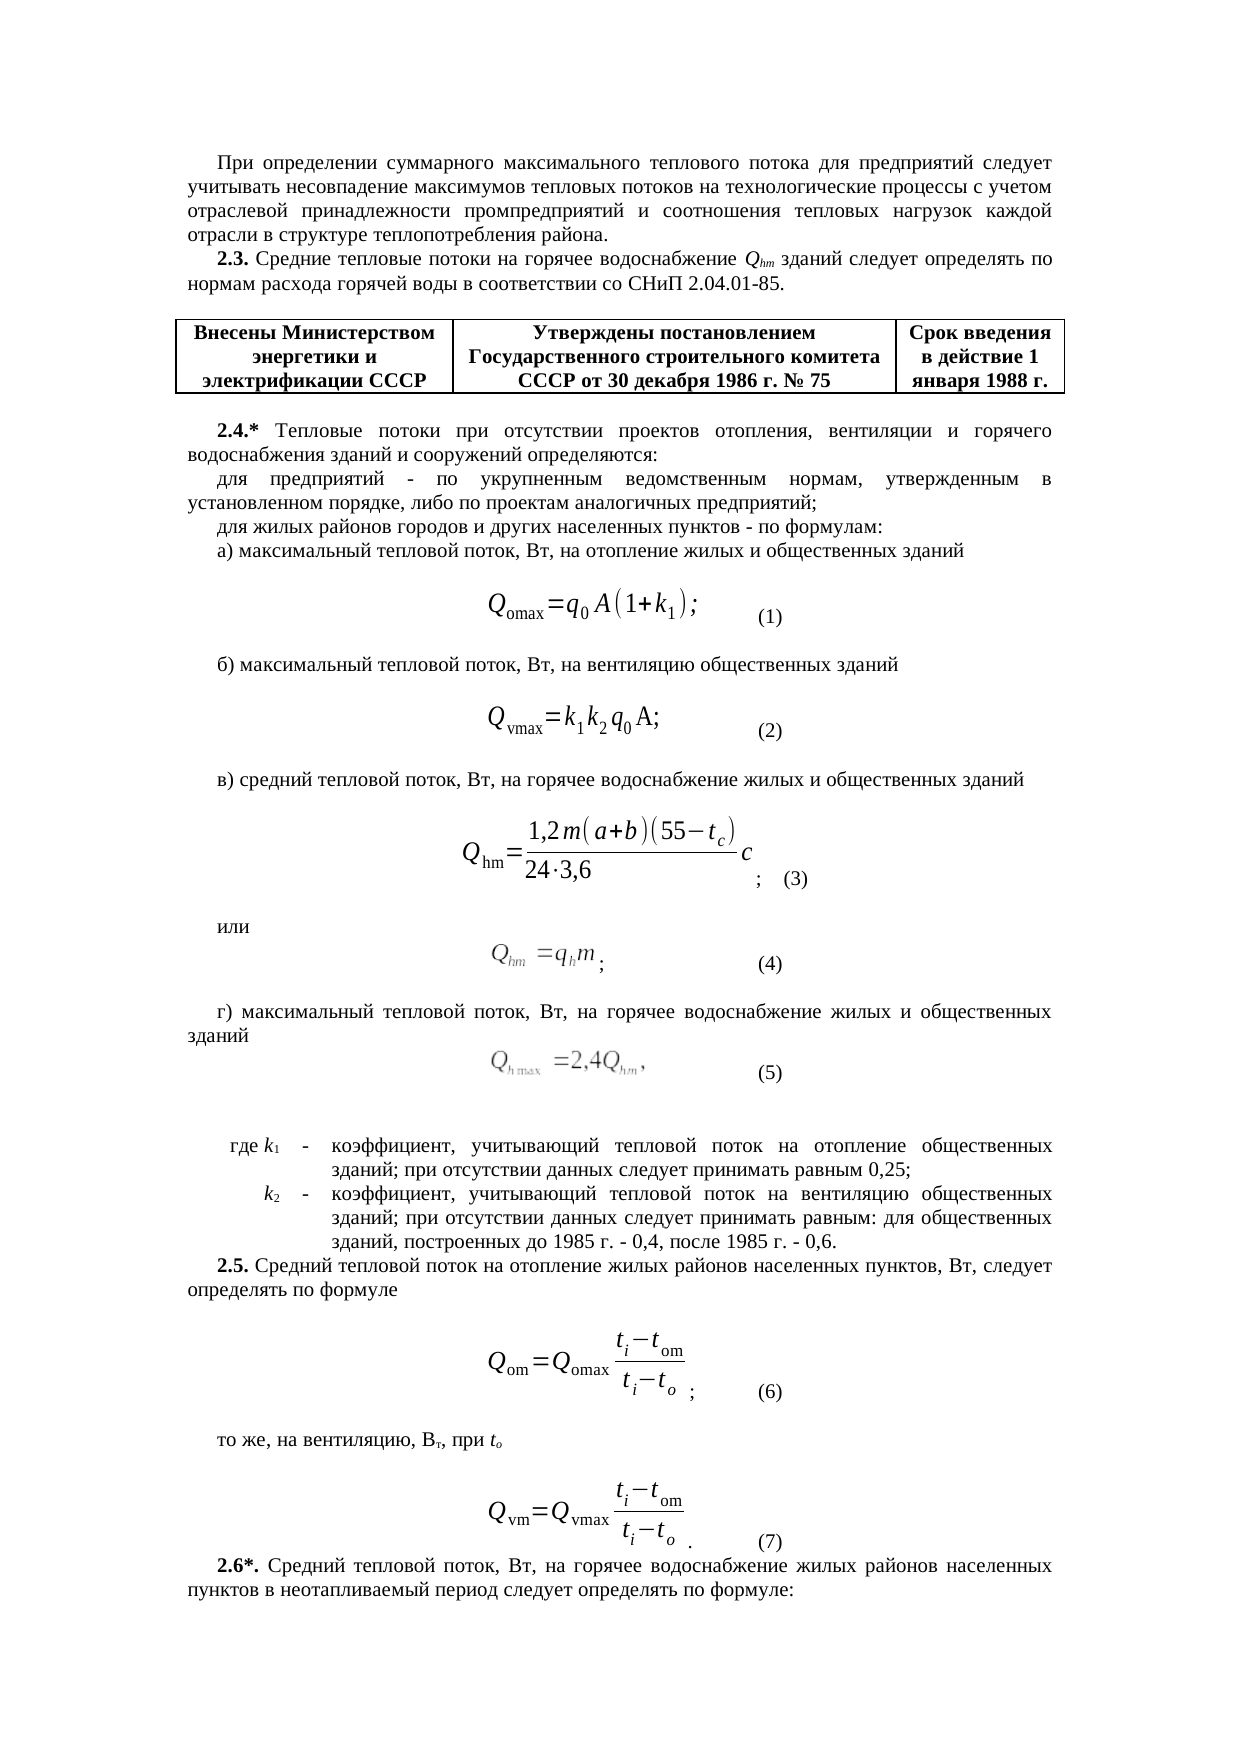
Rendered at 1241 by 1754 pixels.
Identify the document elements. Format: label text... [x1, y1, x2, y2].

text г) максимальный тепловой поток, Вт, на горячее водоснабжение жилых и общественных зданий [187, 999, 1053, 1047]
text б) максимальный тепловой поток, Вт, на вентиляцию общественных зданий [187, 652, 1053, 676]
text то же, на вентиляцию, Вт, при tо [187, 1427, 1053, 1451]
table_header Утверждены постановлением Государственного строительного комитета СССР от 30 декабря 1986 г. № 75 [454, 320, 895, 392]
table_cell k2 [176, 1181, 291, 1253]
text в) средний тепловой поток, Вт, на горячее водоснабжение жилых и общественных зданий [187, 766, 1053, 791]
table_header коэффициент, учитывающий тепловой поток на отопление общественных зданий; при отсутствии данных следует принимать равным 0,25; [320, 1133, 1064, 1181]
table_header Внесены Министерством энергетики и электрификации СССР [177, 320, 452, 392]
text а) максимальный тепловой поток, Вт, на отопление жилых и общественных зданий [187, 538, 1053, 562]
text . (7) [187, 1475, 1053, 1553]
text 2.4.* Тепловые потоки при отсутствии проектов отопления, вентиляции и горячего водоснабжения зданий и сооружений определяются: [187, 418, 1053, 466]
text ; (4) [187, 937, 1053, 975]
text для предприятий - по укрупненным ведомственным нормам, утвержденным в установленном порядке, либо по проектам аналогичных предприятий; [187, 466, 1053, 514]
text ; (6) [187, 1325, 1053, 1403]
table_cell - [291, 1181, 320, 1253]
table_header - [291, 1133, 320, 1181]
text 2.3. Средние тепловые потоки на горячее водоснабжение Qhm зданий следует определять по нормам расхода горячей воды в соответствии со СНиП 2.04.01-85. [187, 246, 1053, 294]
text При определении суммарного максимального теплового потока для предприятий следует учитывать несовпадение максимумов тепловых потоков на технологические процессы с учетом отраслевой принадлежности промпредприятий и соотношения тепловых нагрузок каждой отрасли в структуре теплопотребления района. [187, 150, 1053, 246]
text (1) [187, 586, 1053, 628]
text (5) [187, 1047, 1053, 1084]
text или [187, 913, 1053, 937]
table_header Срок введения в действие 1 января 1988 г. [897, 320, 1064, 392]
text для жилых районов городов и других населенных пунктов - по формулам: [187, 514, 1053, 538]
text 2.6*. Средний тепловой поток, Вт, на горячее водоснабжение жилых районов населенных пунктов в неотапливаемый период следует определять по формуле: [187, 1553, 1053, 1601]
text ; (3) [187, 814, 1053, 889]
text (2) [187, 700, 1053, 742]
table_header где k1 [176, 1133, 291, 1181]
text 2.5. Средний тепловой поток на отопление жилых районов населенных пунктов, Вт, следует определять по формуле [187, 1253, 1053, 1301]
table_cell коэффициент, учитывающий тепловой поток на вентиляцию общественных зданий; при отсутствии данных следует принимать равным: для общественных зданий, построенных до 1985 г. - 0,4, после 1985 г. - 0,6. [320, 1181, 1064, 1253]
